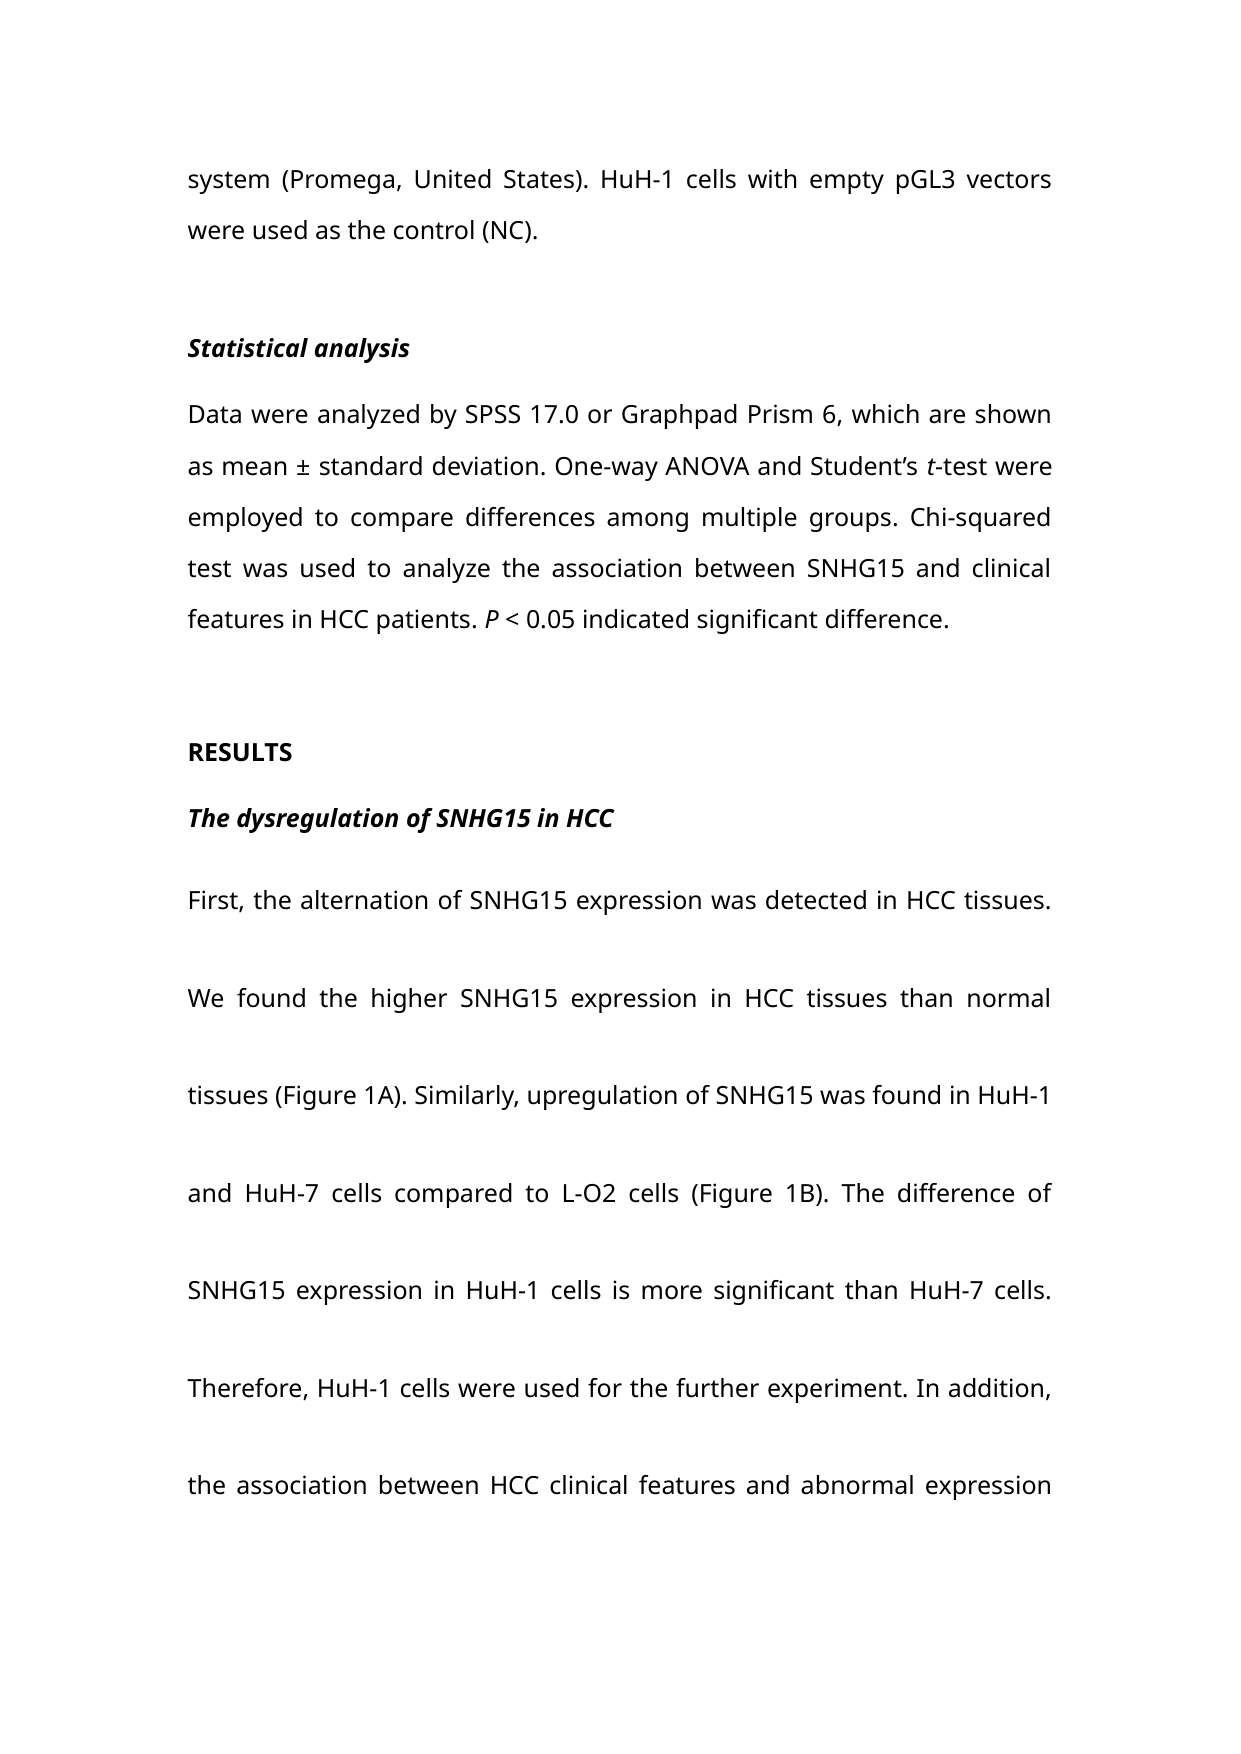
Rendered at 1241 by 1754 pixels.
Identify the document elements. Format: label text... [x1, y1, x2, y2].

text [187, 867, 1053, 1517]
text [187, 162, 1053, 247]
list Data were analyzed by SPSS 17.0 or Graphpad Prism 6, which are shown as mean ± standard deviation. One-way ANOVA and Student’s t-test were employed to compare differences among multiple groups. Chi-squared test was used to analyze the association between SNHG15 and clinical features in HCC patients. P < 0.05 indicated significant difference. [187, 397, 1053, 635]
text RESULTS [187, 734, 1053, 768]
text Statistical analysis [187, 315, 1053, 380]
text The dysregulation of SNHG15 in HCC [187, 785, 1053, 850]
